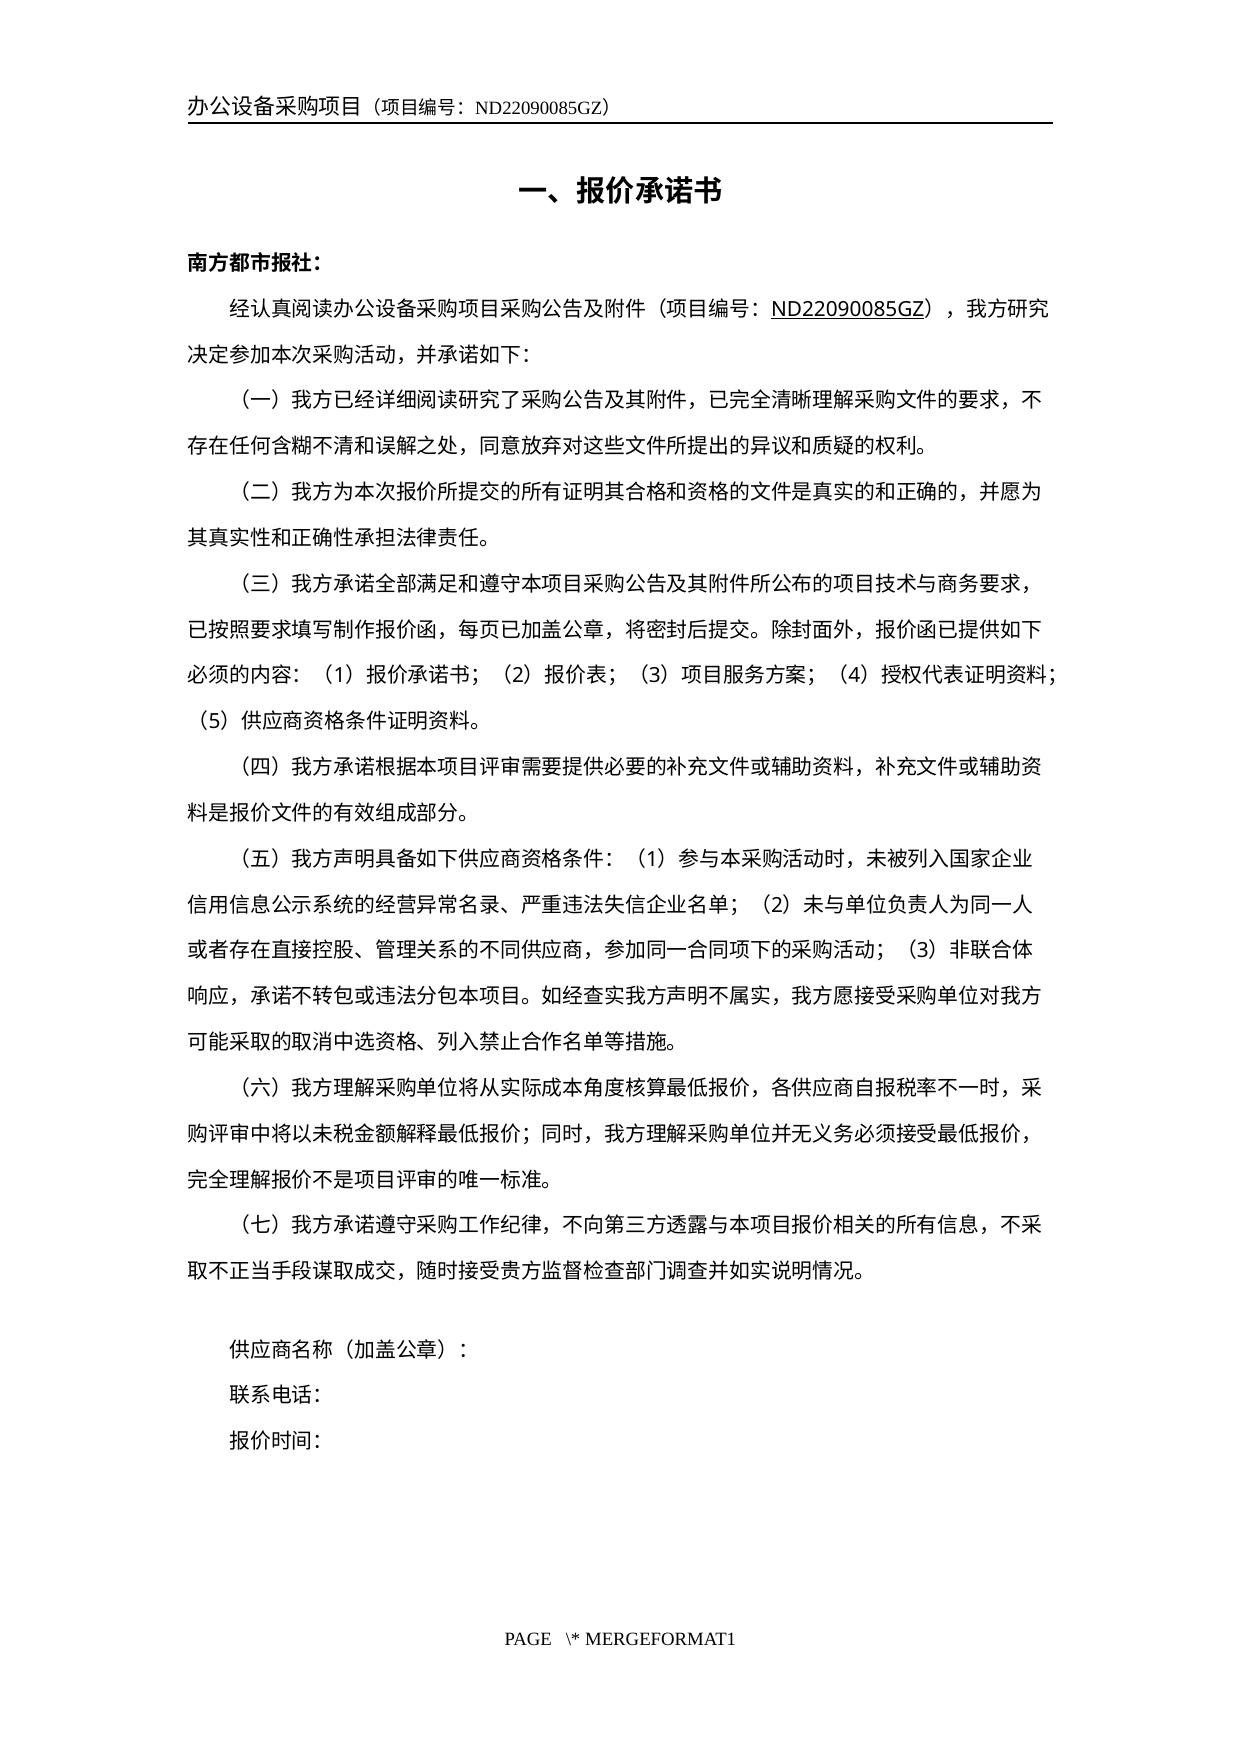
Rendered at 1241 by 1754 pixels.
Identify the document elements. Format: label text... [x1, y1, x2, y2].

text 联系电话： [187, 1366, 1053, 1412]
text （四）我方承诺根据本项目评审需要提供必要的补充文件或辅助资料，补充文件或辅助资料是报价文件的有效组成部分。 [187, 738, 1053, 829]
text 一、报价承诺书 [187, 156, 1053, 221]
text 报价时间： [187, 1412, 1053, 1458]
text （五）我方声明具备如下供应商资格条件：（1）参与本采购活动时，未被列入国家企业信用信息公示系统的经营异常名录、严重违法失信企业名单；（2）未与单位负责人为同一人或者存在直接控股、管理关系的不同供应商，参加同一合同项下的采购活动；（3）非联合体响应，承诺不转包或违法分包本项目。如经查实我方声明不属实，我方愿接受采购单位对我方可能采取的取消中选资格、列入禁止合作名单等措施。 [187, 829, 1053, 1059]
text （一）我方已经详细阅读研究了采购公告及其附件，已完全清晰理解采购文件的要求，不存在任何含糊不清和误解之处，同意放弃对这些文件所提出的异议和质疑的权利。 [187, 371, 1053, 463]
text （六）我方理解采购单位将从实际成本角度核算最低报价，各供应商自报税率不一时，采购评审中将以未税金额解释最低报价；同时，我方理解采购单位并无义务必须接受最低报价，完全理解报价不是项目评审的唯一标准。 [187, 1059, 1053, 1196]
text （七）我方承诺遵守采购工作纪律，不向第三方透露与本项目报价相关的所有信息，不采取不正当手段谋取成交，随时接受贵方监督检查部门调查并如实说明情况。 [187, 1196, 1053, 1288]
text 南方都市报社： [187, 234, 1053, 279]
text （三）我方承诺全部满足和遵守本项目采购公告及其附件所公布的项目技术与商务要求，已按照要求填写制作报价函，每页已加盖公章，将密封后提交。除封面外，报价函已提供如下必须的内容：（1）报价承诺书；（2）报价表；（3）项目服务方案；（4）授权代表证明资料；（5）供应商资格条件证明资料。 [187, 554, 1053, 738]
text （二）我方为本次报价所提交的所有证明其合格和资格的文件是真实的和正确的，并愿为其真实性和正确性承担法律责任。 [187, 463, 1053, 554]
text 供应商名称（加盖公章）： [187, 1320, 1053, 1366]
text 经认真阅读办公设备采购项目采购公告及附件（项目编号：ND22090085GZ），我方研究决定参加本次采购活动，并承诺如下： [187, 279, 1053, 371]
